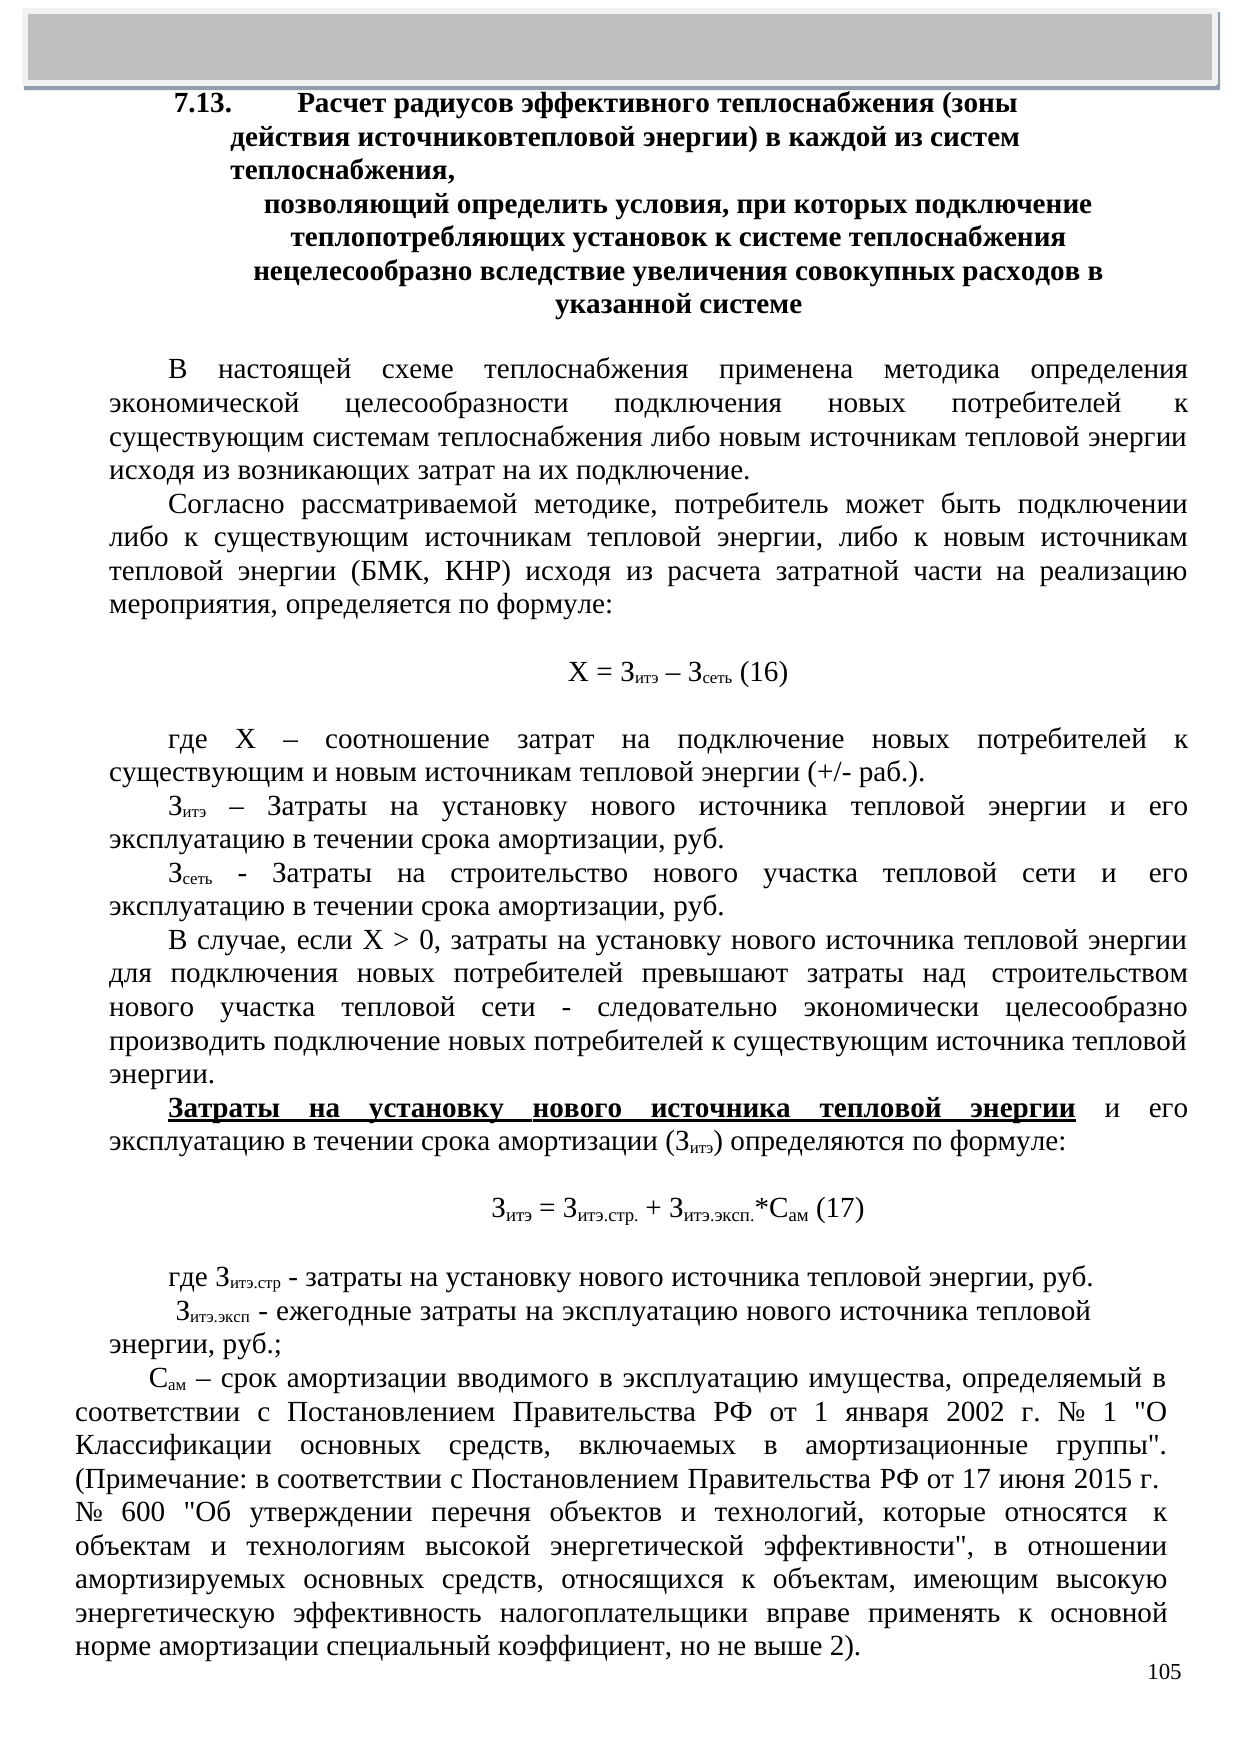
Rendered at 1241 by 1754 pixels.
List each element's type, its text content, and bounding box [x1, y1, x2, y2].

text Затраты на установку нового источника тепловой энергии и его эксплуатацию в течении срока амортизации (Зитэ) определяются по формуле: [109, 1090, 1188, 1157]
text Зитэ.эксп - ежегодные затраты на эксплуатацию нового источника тепловой энергии, руб.; [109, 1293, 1092, 1360]
text В случае, если Х > 0, затраты на установку нового источника тепловой энергии для подключения новых потребителей превышают затраты над строительством нового участка тепловой сети - следовательно экономически целесообразно производить подключение новых потребителей к существующим источника тепловой энергии. [109, 922, 1188, 1090]
text № 600 "Об утверждении перечня объектов и технологий, которые относятся к объектам и технологиям высокой энергетической эффективности", в отношении амортизируемых основных средств, относящихся к объектам, имеющим высокую энергетическую эффективность налогоплательщики вправе применять к основной норме амортизации специальный коэффициент, но не выше 2). [75, 1494, 1167, 1662]
text Сам – срок амортизации вводимого в эксплуатацию имущества, определяемый в соответствии с Постановлением Правительства РФ от 1 января 2002 г. № 1 "О Классификации основных средств, включаемых в амортизационные группы". (Примечание: в соответствии с Постановлением Правительства РФ от 17 июня 2015 г. [75, 1360, 1167, 1494]
text Х = Зитэ – Зсеть (16) [154, 654, 1202, 687]
text позволяющий определить условия, при которых подключение теплопотребляющих установок к системе теплоснабжения нецелесообразно вследствие увеличения совокупных расходов в указанной системе [252, 186, 1104, 320]
text Согласно рассматриваемой методике, потребитель может быть подключении либо к существующим источникам тепловой энергии, либо к новым источникам тепловой энергии (БМК, КНР) исходя из расчета затратной части на реализацию мероприятия, определяется по формуле: [109, 486, 1188, 620]
subtitle Расчет радиусов эффективного теплоснабжения (зоны действия источниковтепловой энергии) в каждой из систем теплоснабжения, [173, 85, 1144, 186]
text В настоящей схеме теплоснабжения применена методика определения экономической целесообразности подключения новых потребителей к существующим системам теплоснабжения либо новым источникам тепловой энергии исходя из возникающих затрат на их подключение. [109, 352, 1188, 486]
text Зсеть - Затраты на строительство нового участка тепловой сети и его эксплуатацию в течении срока амортизации, руб. [109, 855, 1188, 922]
text где Х – соотношение затрат на подключение новых потребителей к существующим и новым источникам тепловой энергии (+/- раб.). [109, 721, 1188, 788]
text Зитэ – Затраты на установку нового источника тепловой энергии и его эксплуатацию в течении срока амортизации, руб. [109, 788, 1188, 855]
text Зитэ = Зитэ.стр. + Зитэ.эксп.*Сам (17) [154, 1190, 1202, 1228]
text где Зитэ.стр - затраты на установку нового источника тепловой энергии, руб. [168, 1259, 1236, 1293]
